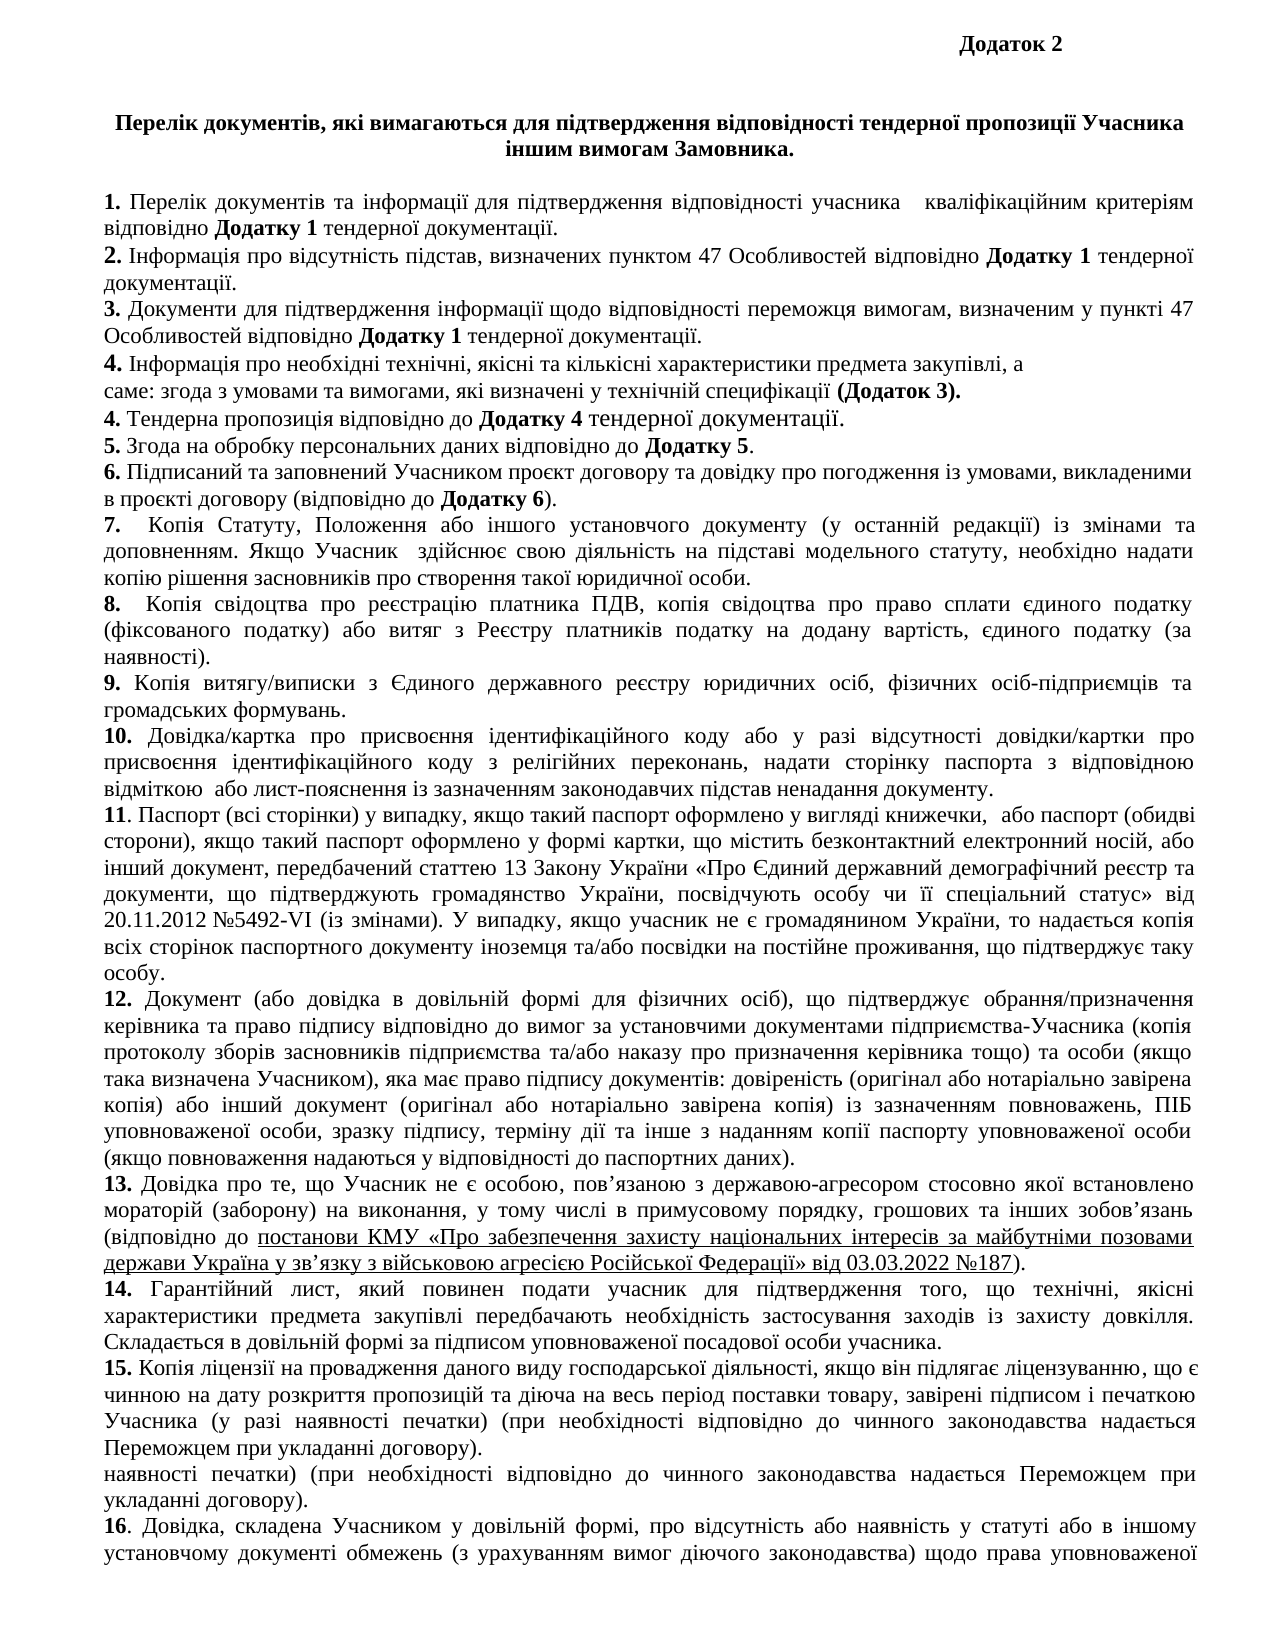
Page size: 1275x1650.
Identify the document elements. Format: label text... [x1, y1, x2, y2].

text 9. Копія витягу/виписки з Єдиного державного реєстру юридичних осіб, фізичних осіб-підприємців та громадських формувань. [103, 669, 1194, 722]
text саме: згода з умовами та вимогами, які визначені у технічній специфікації (Додаток 3). [103, 377, 1194, 403]
text 3. Документи для підтвердження інформації щодо відповідності переможця вимогам, визначеним у пункті 47 Особливостей відповідно Додатку 1 тендерної документації. [103, 296, 1194, 348]
text 10. Довідка/картка про присвоєння ідентифікаційного коду або у разі відсутності довідки/картки про присвоєння ідентифікаційного коду з релігійних переконань, надати сторінку паспорта з відповідною відміткою або лист-пояснення із зазначенням законодавчих підстав ненадання документу. [103, 722, 1196, 801]
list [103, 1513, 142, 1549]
text Перелік документів, які вимагаються для підтвердження відповідності тендерної пропозиції Учасника іншим вимогам Замовника. [103, 109, 1196, 161]
text Додаток 2 [103, 29, 1196, 56]
list 15. Копія ліцензії на провадження даного виду господарської діяльності, якщо він підлягає ліцензуванню, що є чинною на дату розкриття пропозицій та діюча на весь період поставки товару, завірені підписом і печаткою Учасника (у разі наявності печатки) (при необхідності відповідно до чинного законодавства надається Переможцем при укладанні договору). [103, 1354, 1198, 1460]
text 6. Підписаний та заповнений Учасником проєкт договору та довідку про погодження із умовами, викладеними в проєкті договору (відповідно до Додатку 6). [103, 458, 1194, 511]
text 14. Гарантійний лист, який повинен подати учасник для підтвердження того, що технічні, якісні характеристики предмета закупівлі передбачають необхідність застосування заходів із захисту довкілля. Складається в довільній формі за підписом уповноваженої посадової особи учасника. [103, 1275, 1196, 1354]
text 7. Копія Статуту, Положення або іншого установчого документу (у останній редакції) із змінами та доповненням. Якщо Учасник здійснює свою діяльність на підставі модельного статуту, необхідно надати копію рішення засновників про створення такої юридичної особи. [103, 511, 1196, 590]
text 2. Інформація про відсутність підстав, визначених пунктом 47 Особливостей відповідно Додатку 1 тендерної документації. [103, 240, 1194, 296]
text 4. Інформація про необхідні технічні, якісні та кількісні характеристики предмета закупівлі, а [103, 348, 1194, 377]
text 4. Тендерна пропозиція відповідно до Додатку 4 тендерної документації. [103, 403, 1194, 432]
text 8. Копія свідоцтва про реєстрацію платника ПДВ, копія свідоцтва про право сплати єдиного податку (фіксованого податку) або витяг з Реєстру платників податку на додану вартість, єдиного податку (за наявності). [103, 590, 1194, 669]
text 11. Паспорт (всі сторінки) у випадку, якщо такий паспорт оформлено у вигляді книжечки, або паспорт (обидві сторони), якщо такий паспорт оформлено у формі картки, що містить безконтактний електронний носій, або інший документ, передбачений статтею 13 Закону України «Про Єдиний державний демографічний реєстр та документи, що підтверджують громадянство України, посвідчують особу чи її спеціальний статус» від 20.11.2012 №5492-VI (із змінами). У випадку, якщо учасник не є громадянином України, то надається копія всіх сторінок паспортного документу іноземця та/або посвідки на постійне проживання, що підтверджує таку особу. [103, 801, 1196, 986]
text 1. Перелік документів та інформації для підтвердження відповідності учасника кваліфікаційним критеріям відповідно Додатку 1 тендерної документації. [103, 188, 1194, 240]
text 5. Згода на обробку персональних даних відповідно до Додатку 5. [103, 432, 1194, 458]
list наявності печатки) (при необхідності відповідно до чинного законодавства надається Переможцем при укладанні договору). [103, 1460, 1198, 1513]
text 13. Довідка про те, що Учасник не є особою, пов’язаною з державою-агресором стосовно якої встановлено мораторій (заборону) на виконання, у тому числі в примусовому порядку, грошових та інших зобов’язань (відповідно до постанови КМУ «Про забезпечення захисту національних інтересів за майбутніми позовами держави Україна у зв’язку з військовою агресією Російської Федерації» від 03.03.2022 №187). [103, 1170, 1194, 1275]
text 12. Документ (або довідка в довільній формі для фізичних осіб), що підтверджує обрання/призначення керівника та право підпису відповідно до вимог за установчими документами підприємства-Учасника (копія протоколу зборів засновників підприємства та/або наказу про призначення керівника тощо) та особи (якщо така визначена Учасником), яка має право підпису документів: довіреність (оригінал або нотаріально завірена копія) або інший документ (оригінал або нотаріально завірена копія) із зазначенням повноважень, ПІБ уповноваженої особи, зразку підпису, терміну дії та інше з наданням копії паспорту уповноваженої особи (якщо повноваження надаються у відповідності до паспортних даних). [103, 986, 1194, 1170]
